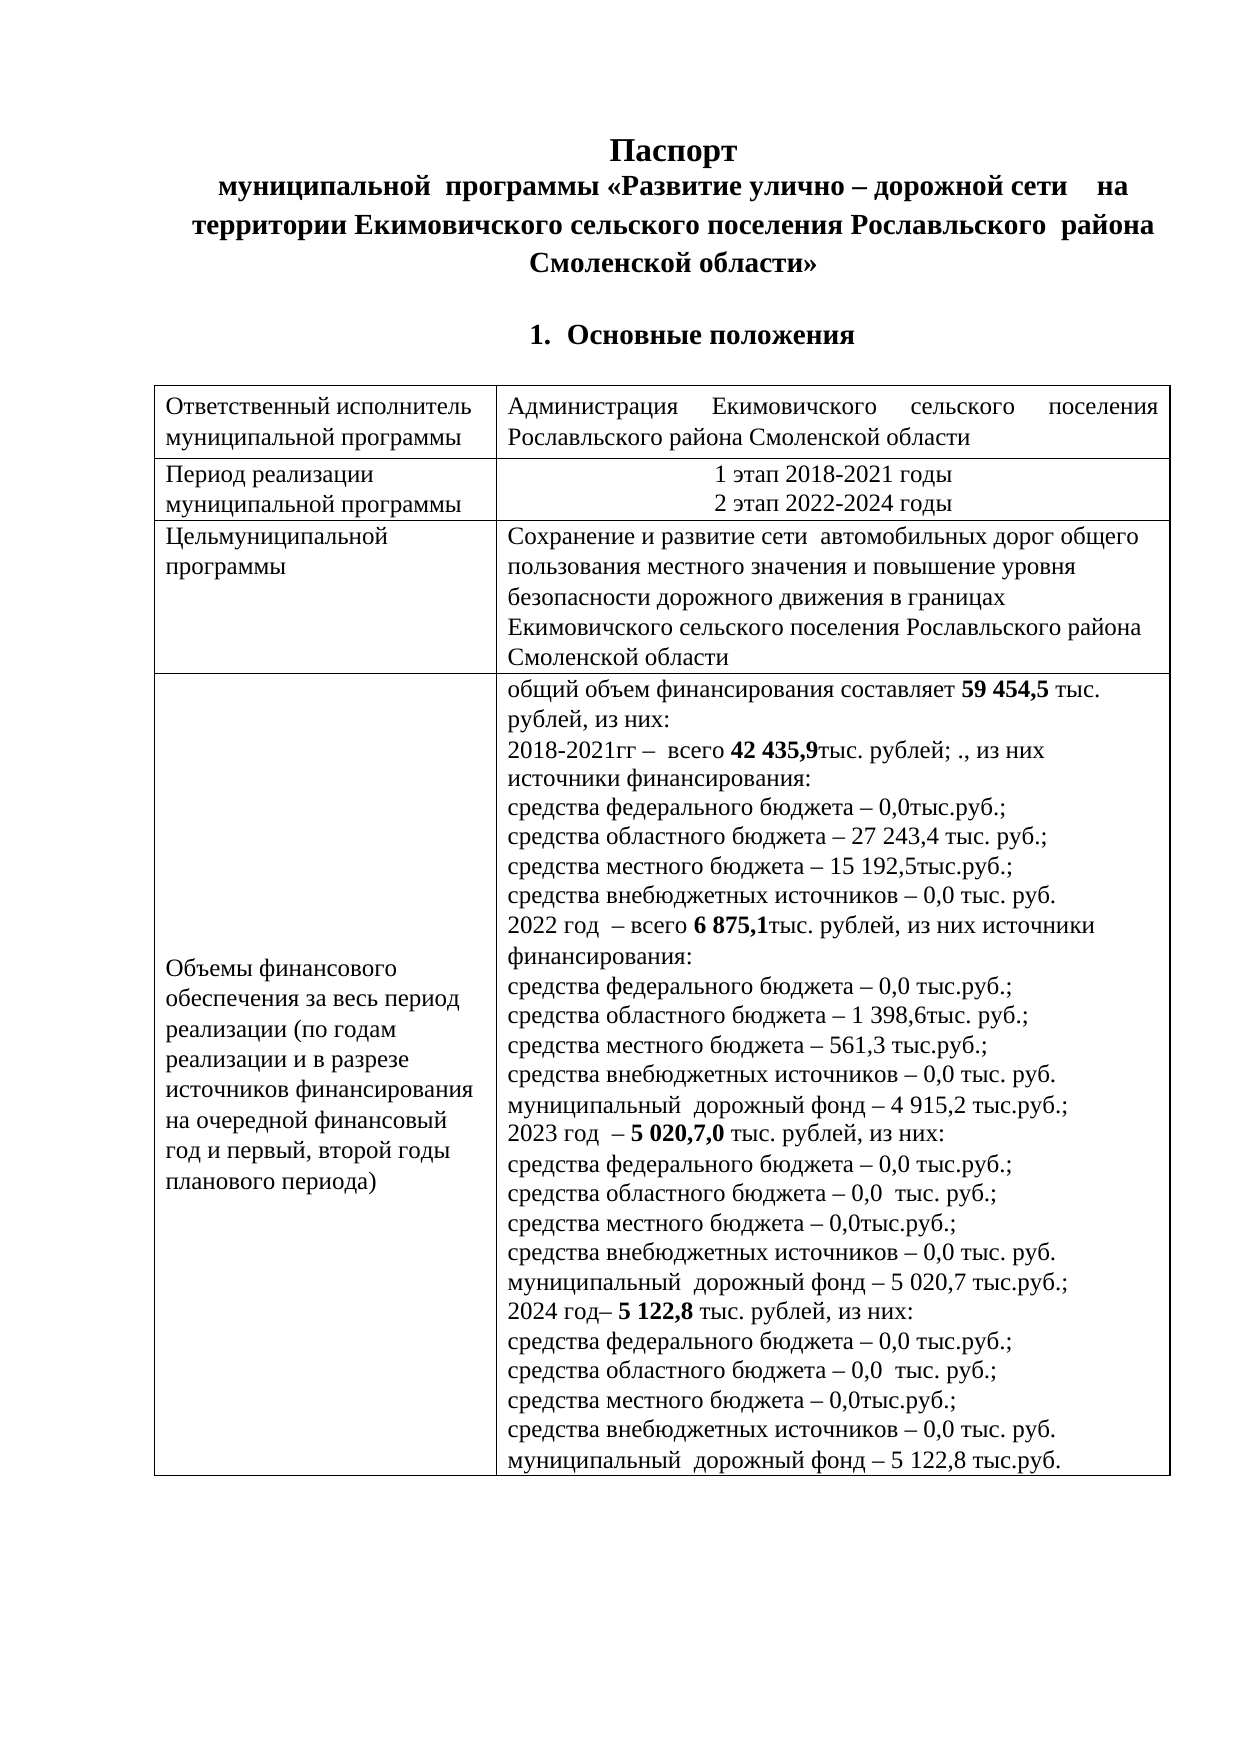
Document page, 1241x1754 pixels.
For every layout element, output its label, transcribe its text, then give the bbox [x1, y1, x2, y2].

text муниципальной программы «Развитие улично – дорожной сети на территории Екимовичского сельского поселения Рославльского района Смоленской области» [165, 168, 1181, 279]
table_header Ответственный исполнитель муниципальной программы [155, 386, 496, 458]
list Основные положения [203, 317, 1181, 351]
table_cell Период реализации муниципальной программы [155, 459, 496, 520]
table_cell общий объем финансирования составляет 59 454,5 тыс. рублей, из них: 2018-2021гг – всего 42 435,9тыс. рублей; ., из них источники финансирования: средства федерального бюджета – 0,0тыс.руб.; средства областного бюджета – 27 243,4 тыс. руб.; средства местного бюджета – 15 192,5тыс.руб.; средства внебюджетных источников – 0,0 тыс. руб. 2022 год – всего 6 875,1тыс. рублей, из них источники финансирования: средства федерального бюджета – 0,0 тыс.руб.; средства областного бюджета – 1 398,6тыс. руб.; средства местного бюджета – 561,3 тыс.руб.; средства внебюджетных источников – 0,0 тыс. руб. муниципальный дорожный фонд – 4 915,2 тыс.руб.; 2023 год – 5 020,7,0 тыс. рублей, из них: средства федерального бюджета – 0,0 тыс.руб.; средства областного бюджета – 0,0 тыс. руб.; средства местного бюджета – 0,0тыс.руб.; средства внебюджетных источников – 0,0 тыс. руб. муниципальный дорожный фонд – 5 020,7 тыс.руб.; 2024 год– 5 122,8 тыс. рублей, из них: средства федерального бюджета – 0,0 тыс.руб.; средства областного бюджета – 0,0 тыс. руб.; средства местного бюджета – 0,0тыс.руб.; средства внебюджетных источников – 0,0 тыс. руб. муниципальный дорожный фонд – 5 122,8 тыс.руб. [497, 674, 1169, 1475]
table_cell 1 этап 2018-2021 годы 2 этап 2022-2024 годы [497, 459, 1169, 520]
text Паспорт [165, 130, 1181, 168]
table_cell Объемы финансового обеспечения за весь период реализации (по годам реализации и в разрезе источников финансирования на очередной финансовый год и первый, второй годы планового периода) [155, 674, 496, 1475]
table_header Администрация Екимовичского сельского поселения Рославльского района Смоленской области [497, 386, 1169, 458]
table_cell Сохранение и развитие сети автомобильных дорог общего пользования местного значения и повышение уровня безопасности дорожного движения в границах Екимовичского сельского поселения Рославльского района Смоленской области [497, 521, 1169, 673]
table_cell Цельмуниципальной программы [155, 521, 496, 673]
